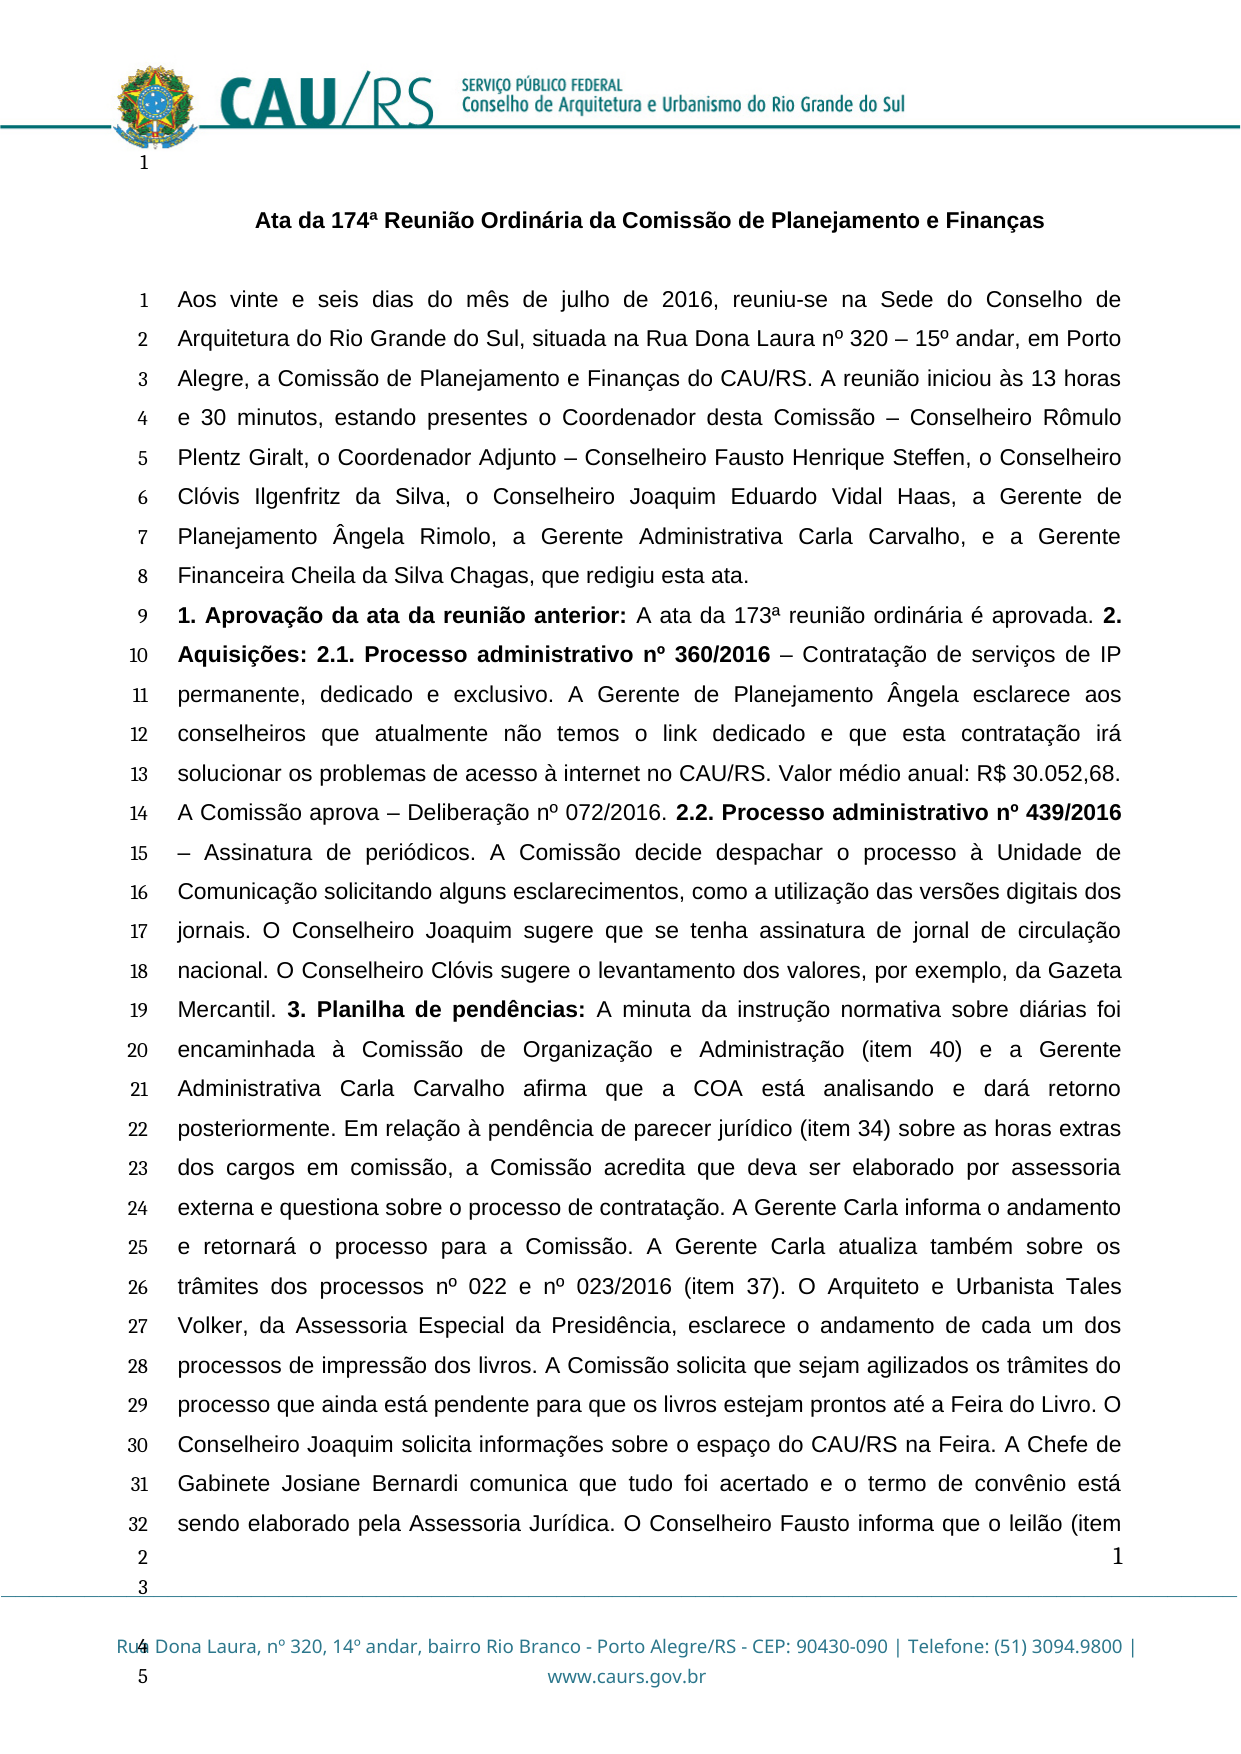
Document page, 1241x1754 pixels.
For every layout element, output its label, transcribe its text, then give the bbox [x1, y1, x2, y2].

text Ata da 174ª Reunião Ordinária da Comissão de Planejamento e Finanças [177, 207, 1122, 233]
picture [0, 0, 1241, 160]
text Aos vinte e seis dias do mês de julho de 2016, reuniu-se na Sede do Conselho de Arquitetura do Rio Grande do Sul, situada na Rua Dona Laura nº 320 – 15º andar, em Porto Alegre, a Comissão de Planejamento e Finanças do CAU/RS. A reunião iniciou às 13 horas e 30 minutos, estando presentes o Coordenador desta Comissão – Conselheiro Rômulo Plentz Giralt, o Coordenador Adjunto – Conselheiro Fausto Henrique Steffen, o Conselheiro Clóvis Ilgenfritz da Silva, o Conselheiro Joaquim Eduardo Vidal Haas, a Gerente de Planejamento Ângela Rimolo, a Gerente Administrativa Carla Carvalho, e a Gerente Financeira Cheila da Silva Chagas, que redigiu esta ata. [177, 286, 1122, 588]
